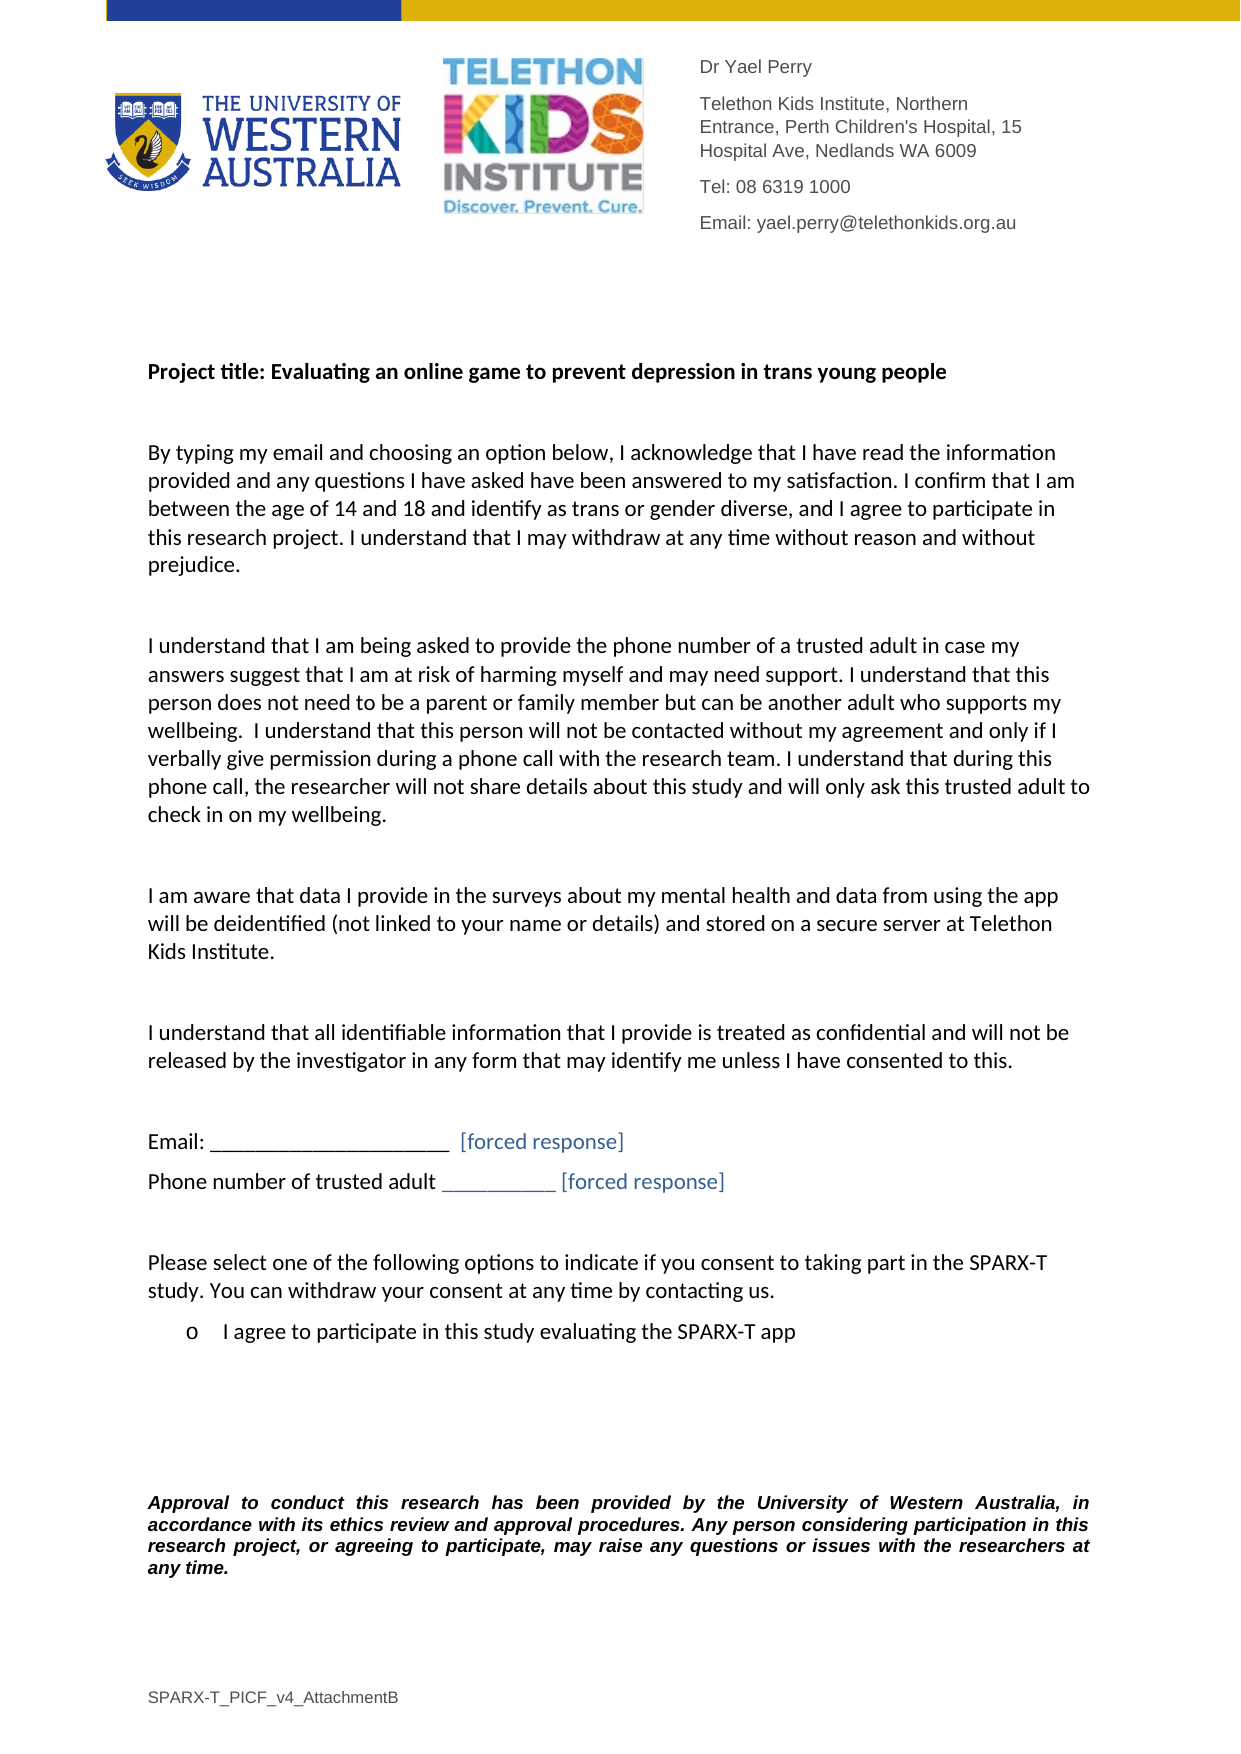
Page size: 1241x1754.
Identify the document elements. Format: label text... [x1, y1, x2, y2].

text Approval to conduct this research has been provided by the University of Western Australia, in accordance with its ethics review and approval procedures. Any person considering participation in this research project, or agreeing to participate, may raise any questions or issues with the researchers at any time. [148, 1492, 1092, 1578]
text By typing my email and choosing an option below, I acknowledge that I have read the information provided and any questions I have asked have been answered to my satisfaction. I confirm that I am between the age of 14 and 18 and identify as trans or gender diverse, and I agree to participate in this research project. I understand that I may withdraw at any time without reason and without prejudice. [148, 438, 1092, 579]
text I am aware that data I provide in the surveys about my mental health and data from using the app will be deidentified (not linked to your name or details) and stored on a secure server at Telethon Kids Institute. [148, 881, 1092, 965]
text Phone number of trusted adult __________ [forced response] [148, 1167, 1092, 1196]
picture [105, 93, 401, 191]
text Project title: Evaluating an online game to prevent depression in trans young people [148, 357, 1092, 386]
picture [443, 58, 645, 215]
text I understand that I am being asked to provide the phone number of a trusted adult in case my answers suggest that I am at risk of harming myself and may need support. I understand that this person does not need to be a parent or family member but can be another adult who supports my wellbeing. I understand that this person will not be contacted without my agreement and only if I verbally give permission during a phone call with the research team. I understand that during this phone call, the researcher will not share details about this study and will only ask this trusted adult to check in on my wellbeing. [148, 632, 1092, 828]
text Please select one of the following options to indicate if you consent to taking part in the SPARX-T study. You can withdraw your consent at any time by contacting us. [148, 1248, 1092, 1304]
text Email: _____________________ [forced response] [148, 1127, 1092, 1155]
text I understand that all identifiable information that I provide is treated as confidential and will not be released by the investigator in any form that may identify me unless I have consented to this. [148, 1018, 1092, 1074]
list I agree to participate in this study evaluating the SPARX-T app [185, 1317, 1092, 1346]
